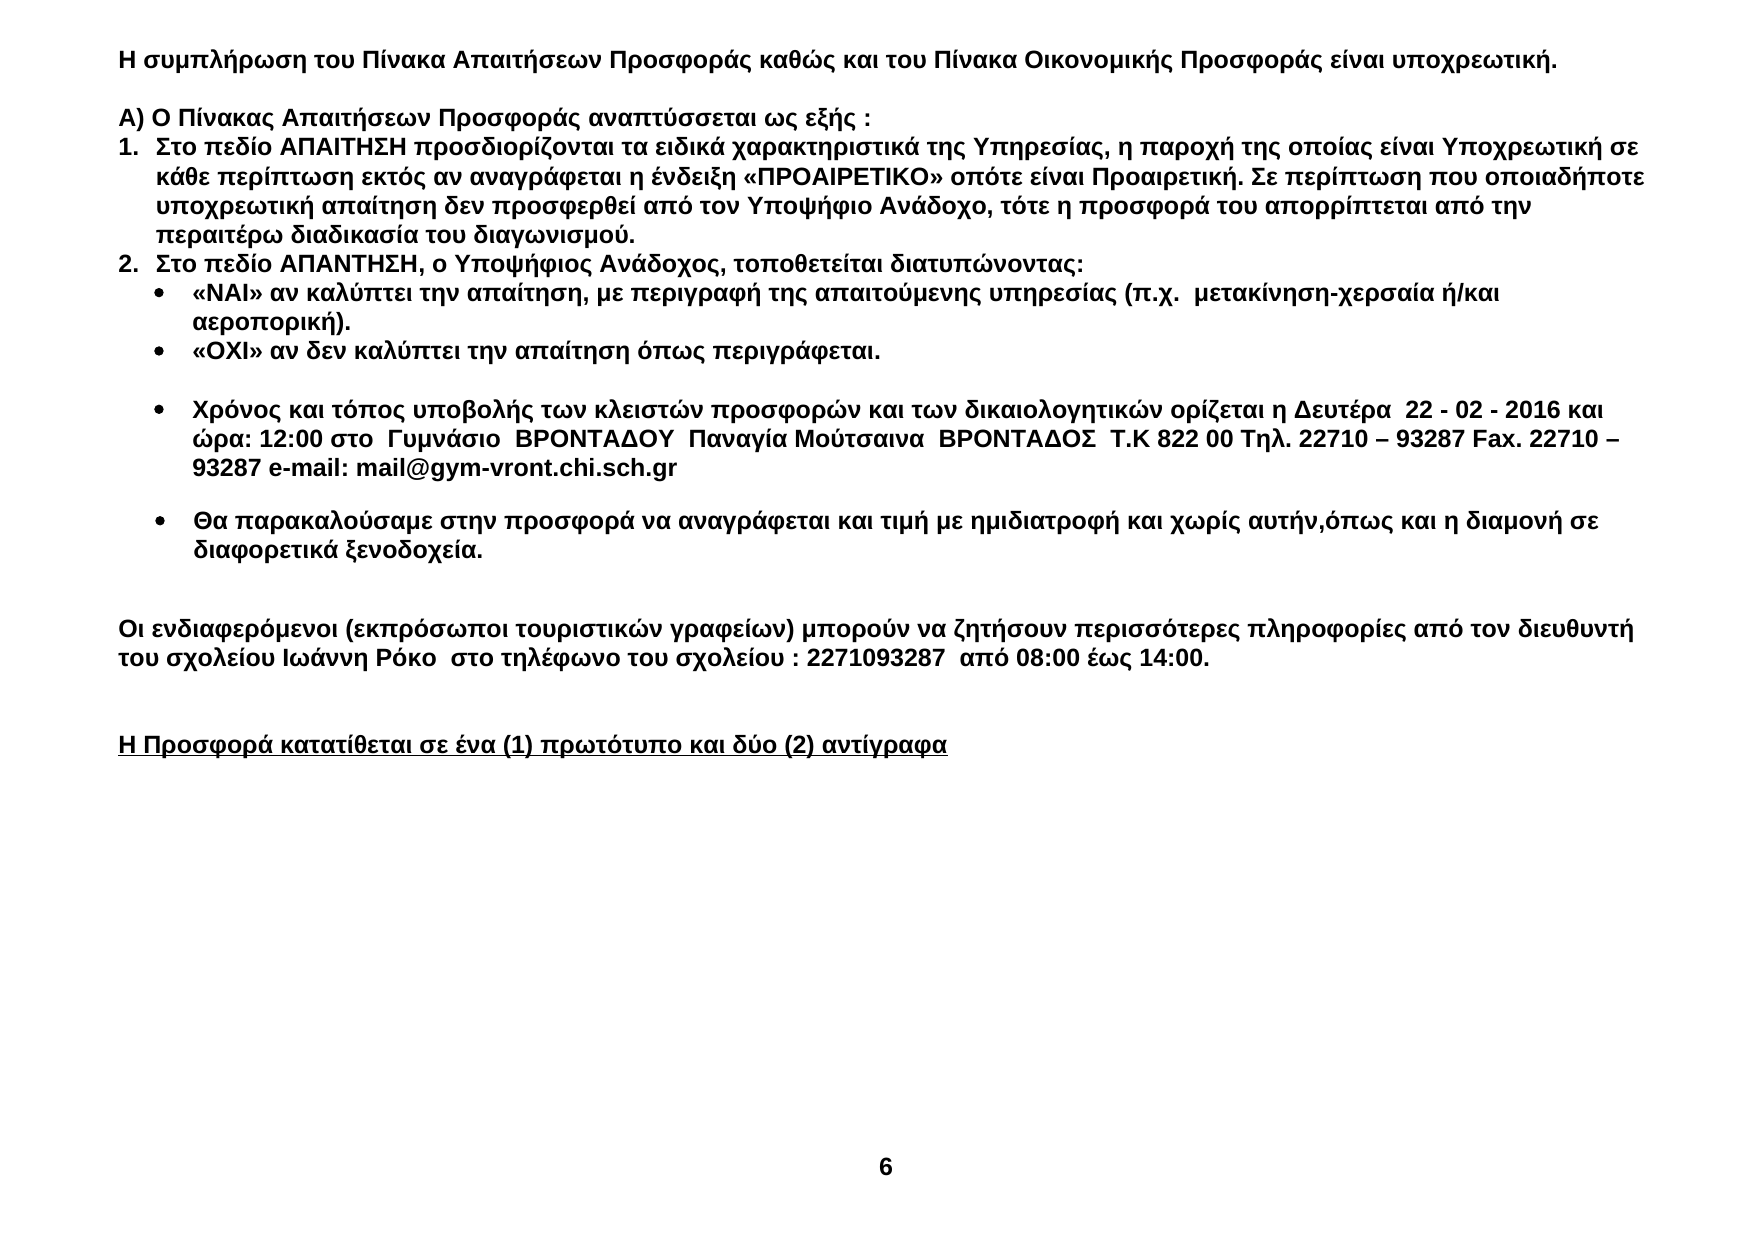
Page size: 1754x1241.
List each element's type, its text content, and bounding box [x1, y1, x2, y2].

text Η συμπλήρωση του Πίνακα Απαιτήσεων Προσφοράς καθώς και του Πίνακα Οικονομικής Προσφοράς είναι υποχρεωτική. [118, 44, 1653, 73]
list Χρόνος και τόπος υποβολής των κλειστών προσφορών και των δικαιολογητικών ορίζεται η Δευτέρα 22 - 02 - 2016 και ώρα: 12:00 στο Γυμνάσιο ΒΡΟΝΤΑΔΟΥ Παναγία Μούτσαινα ΒΡΟΝΤΑΔΟΣ Τ.Κ 822 00 Τηλ. 22710 – 93287 Fax. 22710 – 93287 e-mail: mail@gym-vront.chi.sch.gr [154, 394, 1653, 482]
list Θα παρακαλούσαμε στην προσφορά να αναγράφεται και τιμή με ημιδιατροφή και χωρίς αυτήν,όπως και η διαμονή σε διαφορετικά ξενοδοχεία. [156, 506, 1653, 564]
list «ΟΧΙ» αν δεν καλύπτει την απαίτηση όπως περιγράφεται. [154, 336, 1653, 365]
list «ΝΑΙ» αν καλύπτει την απαίτηση, με περιγραφή της απαιτούμενης υπηρεσίας (π.χ. μετακίνηση-χερσαία ή/και αεροπορική). [154, 278, 1653, 336]
list Στο πεδίο ΑΠΑΙΤΗΣΗ προσδιορίζονται τα ειδικά χαρακτηριστικά της Υπηρεσίας, η παροχή της οποίας είναι Υποχρεωτική σε κάθε περίπτωση εκτός αν αναγράφεται η ένδειξη «ΠΡΟΑΙΡΕΤΙΚΟ» οπότε είναι Προαιρετική. Σε περίπτωση που οποιαδήποτε υποχρεωτική απαίτηση δεν προσφερθεί από τον Υποψήφιο Ανάδοχο, τότε η προσφορά του απορρίπτεται από την περαιτέρω διαδικασία του διαγωνισμού. [118, 132, 1653, 248]
text Οι ενδιαφερόμενοι (εκπρόσωποι τουριστικών γραφείων) μπορούν να ζητήσουν περισσότερες πληροφορίες από τον διευθυντή του σχολείου Ιωάννη Ρόκο στο τηλέφωνο του σχολείου : 2271093287 από 08:00 έως 14:00. [118, 614, 1653, 672]
text Α) Ο Πίνακας Απαιτήσεων Προσφοράς αναπτύσσεται ως εξής : [118, 103, 1653, 132]
list Στο πεδίο ΑΠΑΝΤΗΣΗ, ο Υποψήφιος Ανάδοχος, τοποθετείται διατυπώνοντας: [118, 248, 1653, 278]
text Η Προσφορά κατατίθεται σε ένα (1) πρωτότυπο και δύο (2) αντίγραφα [118, 730, 1653, 759]
